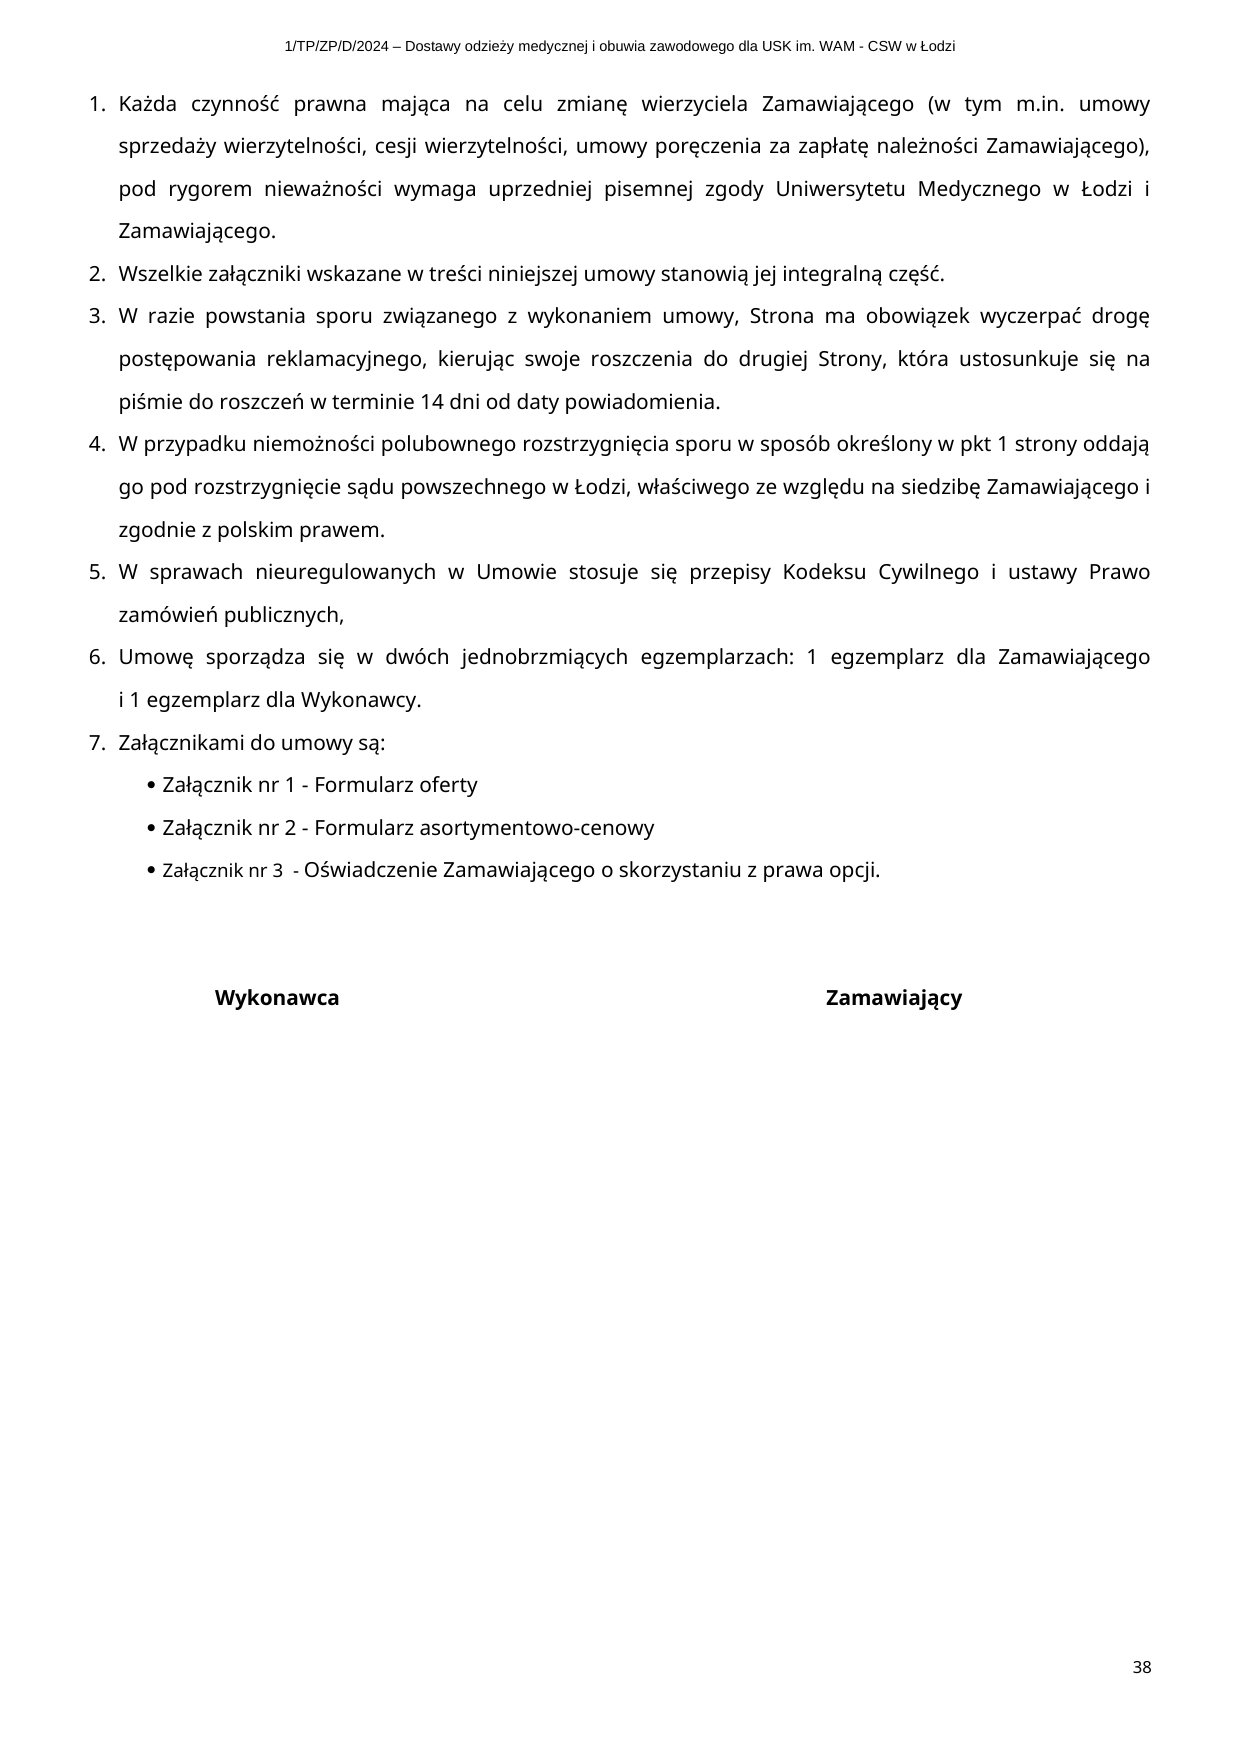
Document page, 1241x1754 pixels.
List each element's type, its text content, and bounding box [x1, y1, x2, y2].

list Załącznik nr 1 - Formularz oferty [118, 770, 1152, 799]
list Załącznik nr 3 - Oświadczenie Zamawiającego o skorzystaniu z prawa opcji. [118, 856, 1152, 884]
text Wykonawca Zamawiający [141, 983, 1152, 1012]
list Załącznik nr 2 - Formularz asortymentowo-cenowy [118, 813, 1152, 841]
list Wszelkie załączniki wskazane w treści niniejszej umowy stanowią jej integralną część. [89, 259, 1152, 287]
list Załącznikami do umowy są: [89, 728, 1152, 756]
list Umowę sporządza się w dwóch jednobrzmiących egzemplarzach: 1 egzemplarz dla Zamawiającego i 1 egzemplarz dla Wykonawcy. [89, 642, 1152, 713]
list W razie powstania sporu związanego z wykonaniem umowy, Strona ma obowiązek wyczerpać drogę postępowania reklamacyjnego, kierując swoje roszczenia do drugiej Strony, która ustosunkuje się na piśmie do roszczeń w terminie 14 dni od daty powiadomienia. [89, 302, 1152, 415]
list W przypadku niemożności polubownego rozstrzygnięcia sporu w sposób określony w pkt 1 strony oddają go pod rozstrzygnięcie sądu powszechnego w Łodzi, właściwego ze względu na siedzibę Zamawiającego i zgodnie z polskim prawem. [89, 429, 1152, 543]
list Każda czynność prawna mająca na celu zmianę wierzyciela Zamawiającego (w tym m.in. umowy sprzedaży wierzytelności, cesji wierzytelności, umowy poręczenia za zapłatę należności Zamawiającego), pod rygorem nieważności wymaga uprzedniej pisemnej zgody Uniwersytetu Medycznego w Łodzi i Zamawiającego. [89, 89, 1152, 245]
list W sprawach nieuregulowanych w Umowie stosuje się przepisy Kodeksu Cywilnego i ustawy Prawo zamówień publicznych, [89, 557, 1152, 628]
